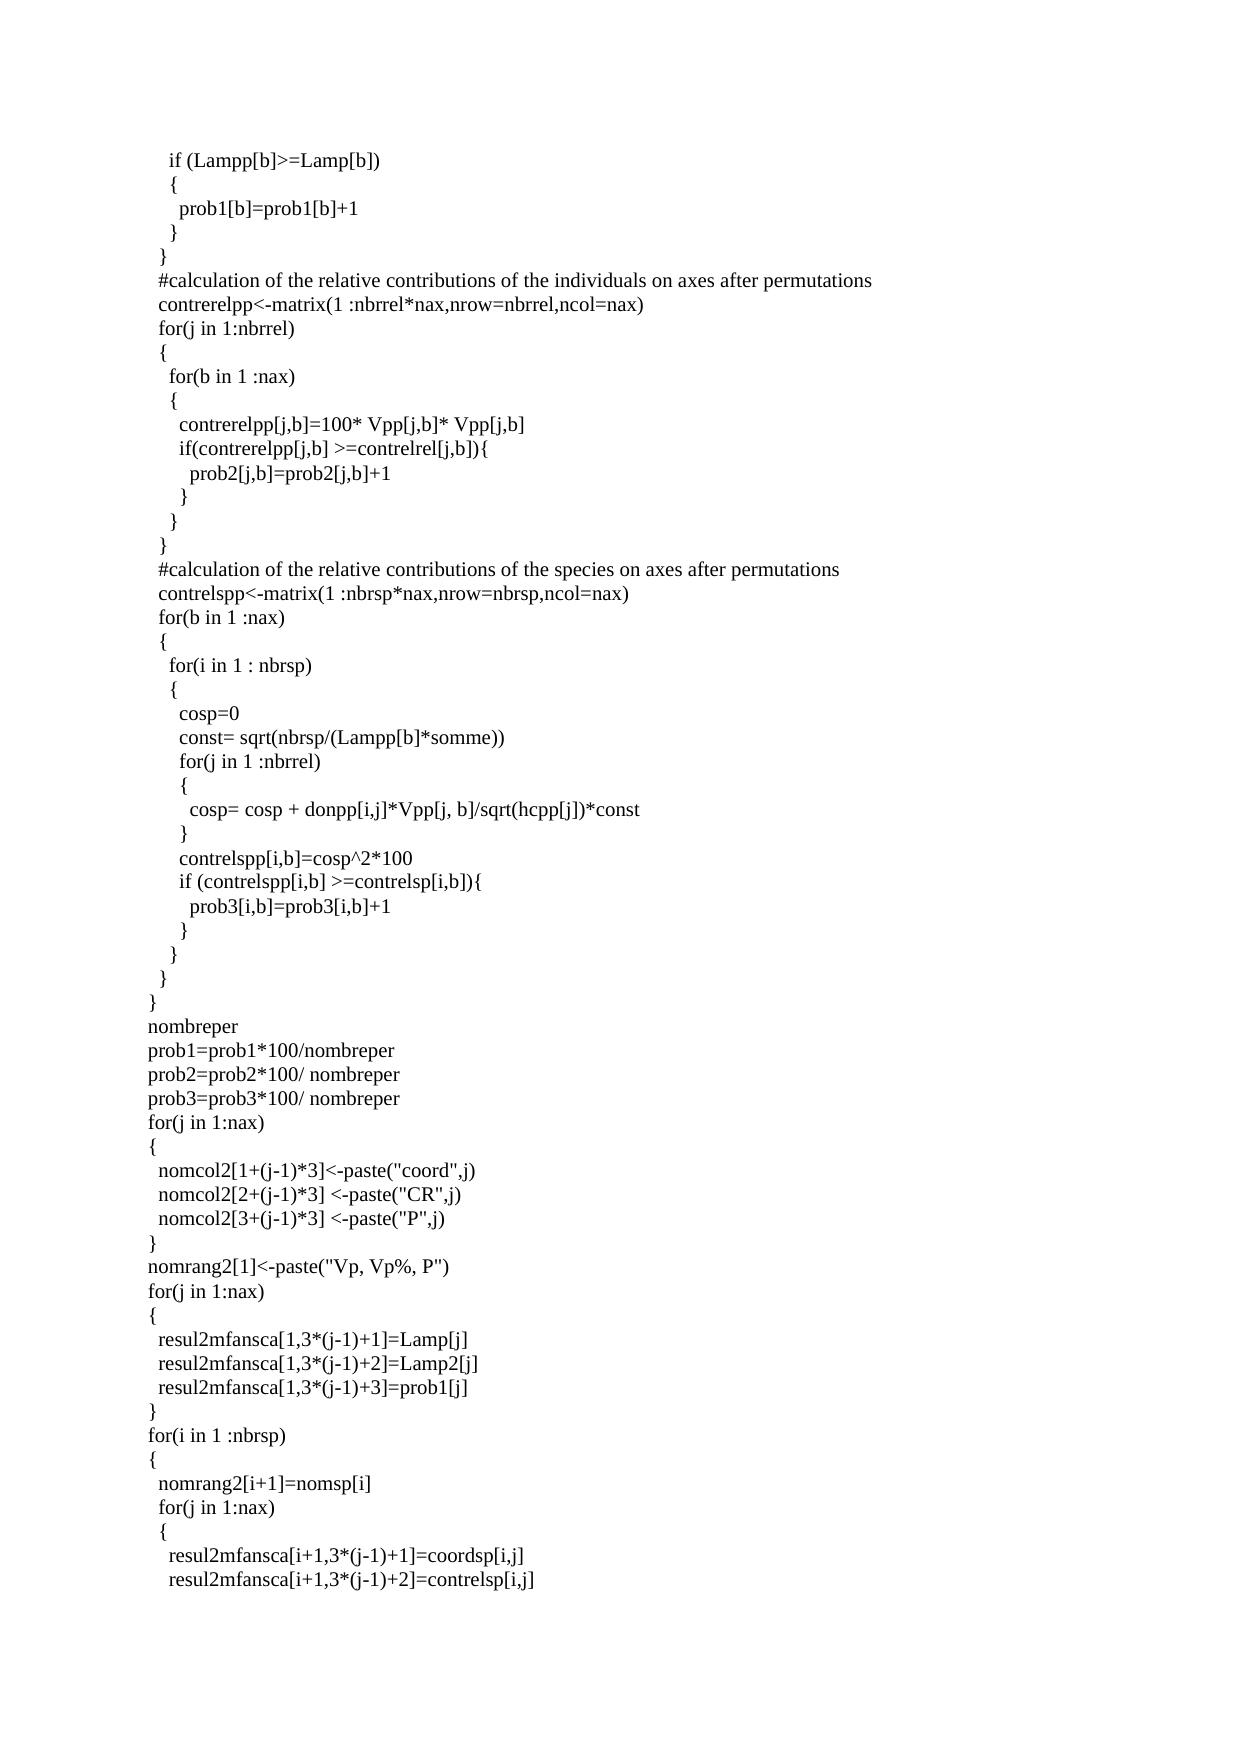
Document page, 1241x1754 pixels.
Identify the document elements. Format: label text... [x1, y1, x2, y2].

text cosp=0 [148, 701, 1093, 725]
text } [148, 821, 1093, 845]
text contrelspp<-matrix(1 :nbrsp*nax,nrow=nbrsp,ncol=nax) [148, 581, 1093, 605]
text for(j in 1:nbrrel) [148, 316, 1093, 340]
text nomcol2[3+(j-1)*3] <-paste("P",j) [148, 1206, 1093, 1230]
text { [148, 773, 1093, 797]
text } [148, 1230, 1093, 1254]
text for(j in 1:nax) [148, 1495, 1093, 1519]
text for(i in 1 :nbrsp) [148, 1423, 1093, 1447]
text } [148, 990, 1093, 1014]
text if(contrerelpp[j,b] >=contrelrel[j,b]){ [148, 436, 1093, 460]
text nomrang2[i+1]=nomsp[i] [148, 1471, 1093, 1495]
text { [148, 677, 1093, 701]
text contrerelpp[j,b]=100* Vpp[j,b]* Vpp[j,b] [148, 412, 1093, 436]
text prob2[j,b]=prob2[j,b]+1 [148, 460, 1093, 484]
text resul2mfansca[i+1,3*(j-1)+1]=coordsp[i,j] [148, 1543, 1093, 1567]
text } [148, 533, 1093, 557]
text if (Lampp[b]>=Lamp[b]) [148, 148, 1093, 172]
text prob2=prob2*100/ nombreper [148, 1062, 1093, 1086]
text resul2mfansca[1,3*(j-1)+1]=Lamp[j] [148, 1327, 1093, 1351]
text } [148, 508, 1093, 533]
text for(j in 1 :nbrrel) [148, 749, 1093, 773]
text resul2mfansca[1,3*(j-1)+3]=prob1[j] [148, 1375, 1093, 1399]
text prob3[i,b]=prob3[i,b]+1 [148, 893, 1093, 918]
text resul2mfansca[1,3*(j-1)+2]=Lamp2[j] [148, 1351, 1093, 1375]
text if (contrelspp[i,b] >=contrelsp[i,b]){ [148, 869, 1093, 893]
text } [148, 220, 1093, 244]
text { [148, 388, 1093, 412]
text #calculation of the relative contributions of the individuals on axes after permutations [148, 268, 1093, 292]
text for(j in 1:nax) [148, 1110, 1093, 1134]
text nombreper [148, 1014, 1093, 1038]
text nomcol2[1+(j-1)*3]<-paste("coord",j) [148, 1158, 1093, 1182]
text const= sqrt(nbrsp/(Lampp[b]*somme)) [148, 725, 1093, 749]
text contrerelpp<-matrix(1 :nbrrel*nax,nrow=nbrrel,ncol=nax) [148, 292, 1093, 316]
text contrelspp[i,b]=cosp^2*100 [148, 845, 1093, 869]
text for(b in 1 :nax) [148, 364, 1093, 388]
text } [148, 966, 1093, 990]
text prob1[b]=prob1[b]+1 [148, 196, 1093, 220]
text { [148, 1303, 1093, 1327]
text { [148, 629, 1093, 653]
text { [148, 340, 1093, 364]
text } [148, 244, 1093, 268]
text { [148, 1447, 1093, 1471]
text nomrang2[1]<-paste("Vp, Vp%, P") [148, 1254, 1093, 1278]
text nomcol2[2+(j-1)*3] <-paste("CR",j) [148, 1182, 1093, 1206]
text { [148, 1519, 1093, 1543]
text { [148, 172, 1093, 196]
text } [148, 484, 1093, 508]
text for(b in 1 :nax) [148, 605, 1093, 629]
text for(j in 1:nax) [148, 1278, 1093, 1303]
text #calculation of the relative contributions of the species on axes after permutations [148, 557, 1093, 581]
text { [148, 1134, 1093, 1158]
text } [148, 918, 1093, 942]
text for(i in 1 : nbrsp) [148, 653, 1093, 677]
text cosp= cosp + donpp[i,j]*Vpp[j, b]/sqrt(hcpp[j])*const [148, 797, 1093, 821]
text } [148, 1399, 1093, 1423]
text resul2mfansca[i+1,3*(j-1)+2]=contrelsp[i,j] [148, 1567, 1093, 1591]
text } [148, 942, 1093, 966]
text prob1=prob1*100/nombreper [148, 1038, 1093, 1062]
text prob3=prob3*100/ nombreper [148, 1086, 1093, 1110]
